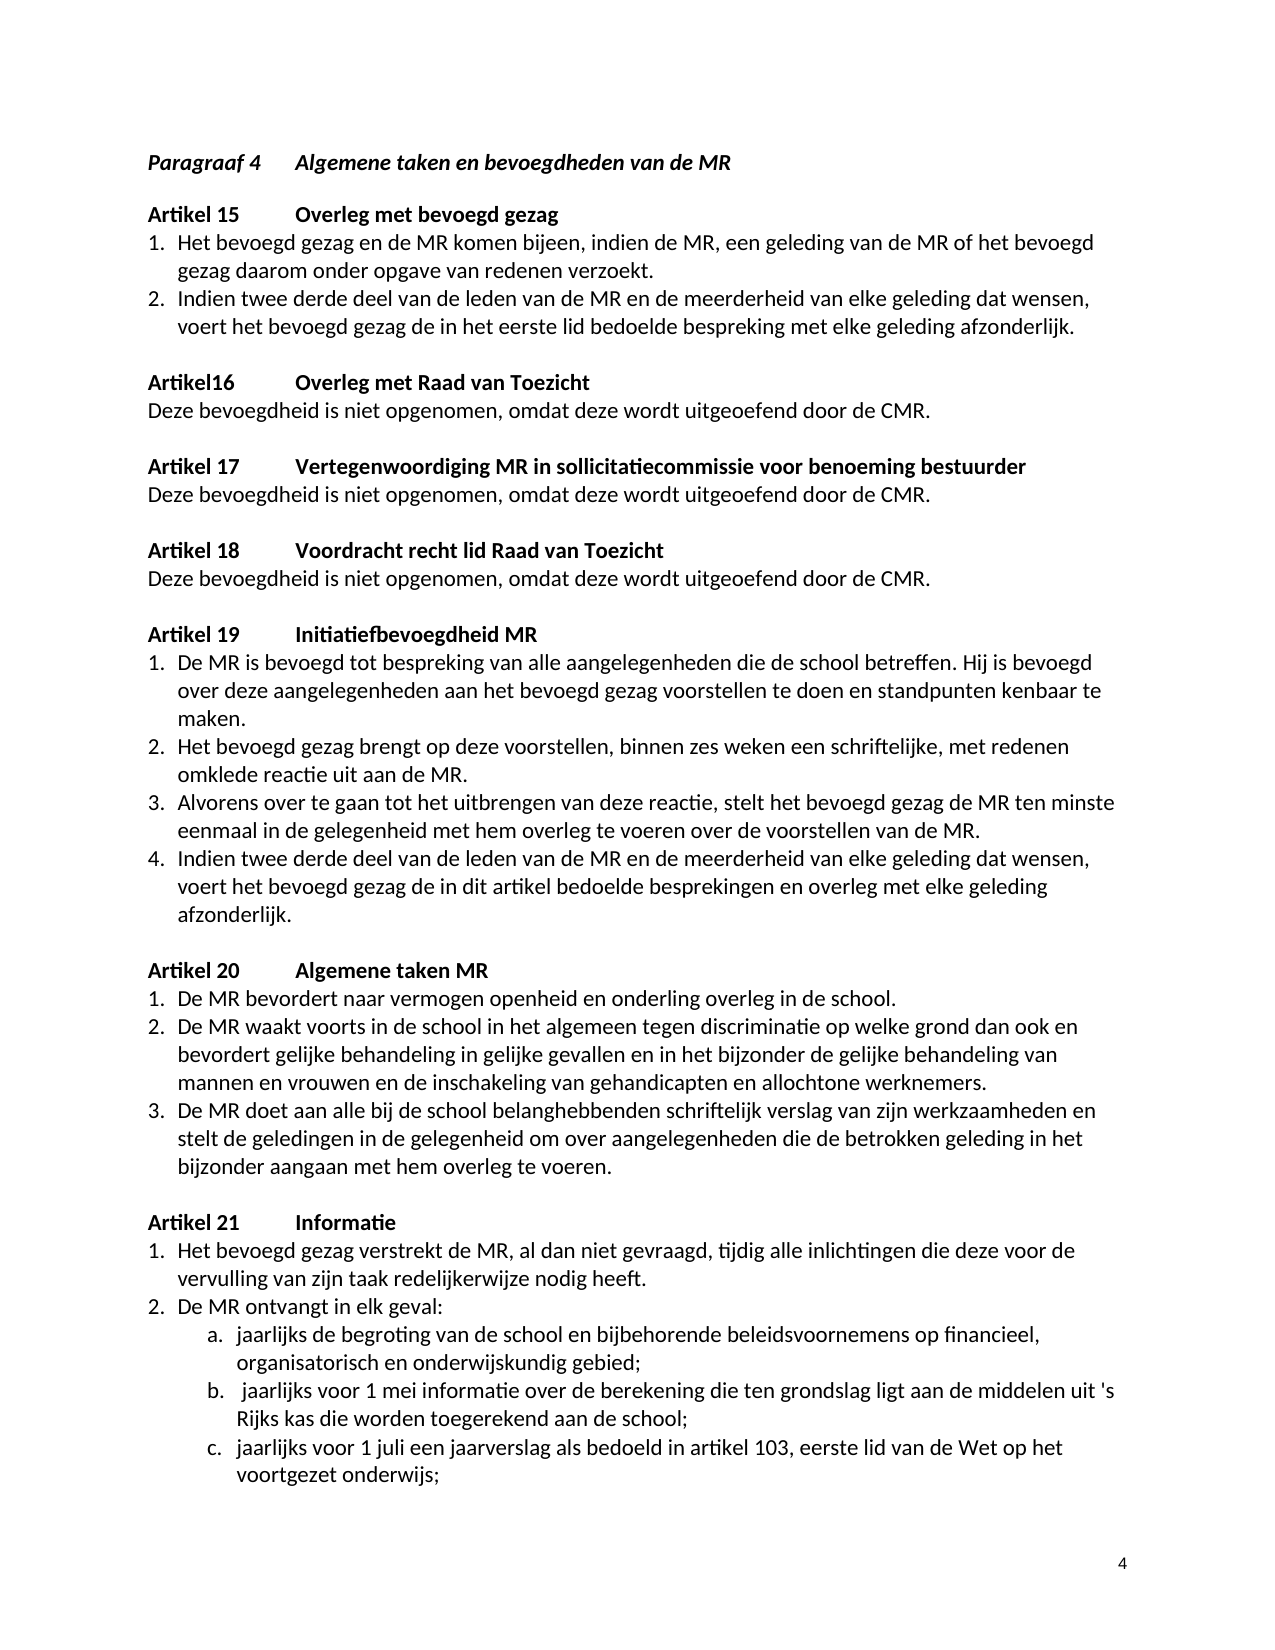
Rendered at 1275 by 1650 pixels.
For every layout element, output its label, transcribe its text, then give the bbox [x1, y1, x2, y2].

text Artikel 19 Initiatiefbevoegdheid MR [148, 620, 1127, 648]
text a. jaarlijks de begroting van de school en bijbehorende beleidsvoornemens op financieel, organisatorisch en onderwijskundig gebied; [207, 1321, 1127, 1377]
text Deze bevoegdheid is niet opgenomen, omdat deze wordt uitgeoefend door de CMR. [148, 396, 1127, 424]
text Paragraaf 4 Algemene taken en bevoegdheden van de MR [148, 148, 1127, 200]
text Artikel 17 Vertegenwoordiging MR in sollicitatiecommissie voor benoeming bestuurder [148, 452, 1127, 480]
text c. jaarlijks voor 1 juli een jaarverslag als bedoeld in artikel 103, eerste lid van de Wet op het voortgezet onderwijs; [207, 1433, 1127, 1489]
list De MR bevordert naar vermogen openheid en onderling overleg in de school. [148, 984, 1127, 1012]
list Alvorens over te gaan tot het uitbrengen van deze reactie, stelt het bevoegd gezag de MR ten minste eenmaal in de gelegenheid met hem overleg te voeren over de voorstellen van de MR. [148, 788, 1127, 844]
text Artikel 21 Informatie [148, 1208, 1127, 1236]
list Indien twee derde deel van de leden van de MR en de meerderheid van elke geleding dat wensen, voert het bevoegd gezag de in dit artikel bedoelde besprekingen en overleg met elke geleding afzonderlijk. [148, 844, 1127, 928]
list Het bevoegd gezag brengt op deze voorstellen, binnen zes weken een schriftelijke, met redenen omklede reactie uit aan de MR. [148, 732, 1127, 788]
list De MR ontvangt in elk geval: [148, 1292, 1127, 1321]
list Het bevoegd gezag verstrekt de MR, al dan niet gevraagd, tijdig alle inlichtingen die deze voor de vervulling van zijn taak redelijkerwijze nodig heeft. [148, 1236, 1127, 1292]
text Deze bevoegdheid is niet opgenomen, omdat deze wordt uitgeoefend door de CMR. [148, 564, 1127, 592]
list Indien twee derde deel van de leden van de MR en de meerderheid van elke geleding dat wensen, voert het bevoegd gezag de in het eerste lid bedoelde bespreking met elke geleding afzonderlijk. [148, 284, 1127, 340]
list De MR is bevoegd tot bespreking van alle aangelegenheden die de school betreffen. Hij is bevoegd over deze aangelegenheden aan het bevoegd gezag voorstellen te doen en standpunten kenbaar te maken. [148, 648, 1127, 732]
text Deze bevoegdheid is niet opgenomen, omdat deze wordt uitgeoefend door de CMR. [148, 480, 1127, 508]
list De MR waakt voorts in de school in het algemeen tegen discriminatie op welke grond dan ook en bevordert gelijke behandeling in gelijke gevallen en in het bijzonder de gelijke behandeling van mannen en vrouwen en de inschakeling van gehandicapten en allochtone werknemers. [148, 1012, 1127, 1096]
text Artikel 18 Voordracht recht lid Raad van Toezicht [148, 536, 1127, 564]
text Artikel16 Overleg met Raad van Toezicht [148, 340, 1127, 396]
text Artikel 15 Overleg met bevoegd gezag [148, 200, 1127, 228]
list Het bevoegd gezag en de MR komen bijeen, indien de MR, een geleding van de MR of het bevoegd gezag daarom onder opgave van redenen verzoekt. [148, 228, 1127, 284]
text Artikel 20 Algemene taken MR [148, 956, 1127, 984]
text b. jaarlijks voor 1 mei informatie over de berekening die ten grondslag ligt aan de middelen uit 's Rijks kas die worden toegerekend aan de school; [207, 1377, 1127, 1433]
list De MR doet aan alle bij de school belanghebbenden schriftelijk verslag van zijn werkzaamheden en stelt de geledingen in de gelegenheid om over aangelegenheden die de betrokken geleding in het bijzonder aangaan met hem overleg te voeren. [148, 1096, 1127, 1180]
